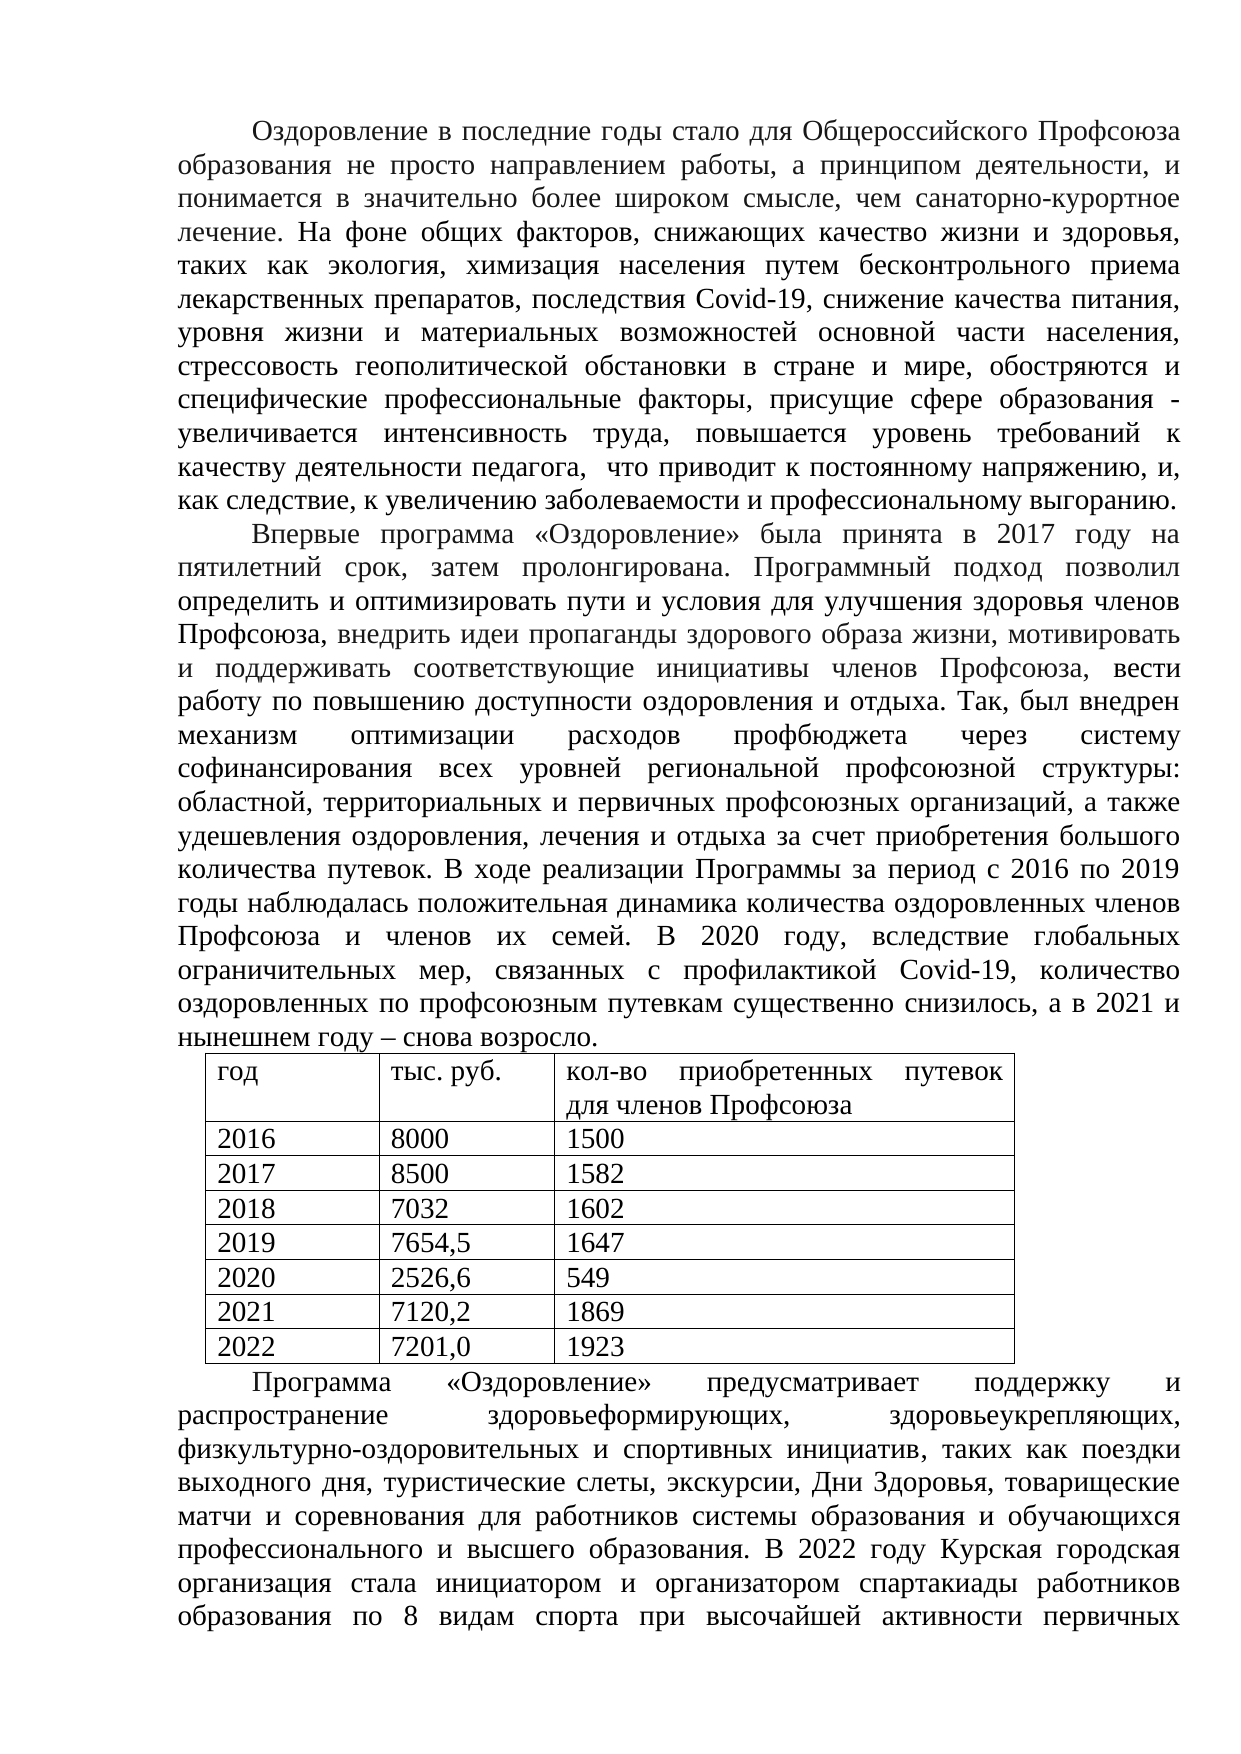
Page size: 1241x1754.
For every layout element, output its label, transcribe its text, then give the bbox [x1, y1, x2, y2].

table_cell 8000 [380, 1122, 554, 1155]
table_header год [206, 1054, 379, 1121]
table_cell 7032 [380, 1191, 554, 1224]
table_cell 7201,0 [380, 1329, 554, 1363]
table_cell 1647 [555, 1225, 1014, 1259]
table_cell 8500 [380, 1156, 554, 1190]
table_cell 2017 [206, 1156, 379, 1190]
table_cell 549 [555, 1260, 1014, 1293]
table_cell 2022 [206, 1329, 379, 1363]
table_cell 2526,6 [380, 1260, 554, 1293]
table_cell 2019 [206, 1225, 379, 1259]
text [177, 1364, 1181, 1632]
text Впервые программа «Оздоровление» была принята в 2017 году на пятилетний срок, затем пролонгирована. Программный подход позволил определить и оптимизировать пути и условия для улучшения здоровья членов Профсоюза, внедрить идеи пропаганды здорового образа жизни, мотивировать и поддерживать соответствующие инициативы членов Профсоюза, вести работу по повышению доступности оздоровления и отдыха. Так, был внедрен механизм оптимизации расходов профбюджета через систему софинансирования всех уровней региональной профсоюзной структуры: областной, территориальных и первичных профсоюзных организаций, а также удешевления оздоровления, лечения и отдыха за счет приобретения большого количества путевок. В ходе реализации Программы за период с 2016 по 2019 годы наблюдалась положительная динамика количества оздоровленных членов Профсоюза и членов их семей. В 2020 году, вследствие глобальных ограничительных мер, связанных с профилактикой Covid-19, количество оздоровленных по профсоюзным путевкам существенно снизилось, а в 2021 и нынешнем году – снова возросло. [177, 516, 1181, 1052]
table_cell 1602 [555, 1191, 1014, 1224]
table_cell 1582 [555, 1156, 1014, 1190]
table_cell 1869 [555, 1295, 1014, 1328]
text Оздоровление в последние годы стало для Общероссийского Профсоюза образования не просто направлением работы, а принципом деятельности, и понимается в значительно более широком смысле, чем санаторно-курортное лечение. На фоне общих факторов, снижающих качество жизни и здоровья, таких как экология, химизация населения путем бесконтрольного приема лекарственных препаратов, последствия Covid-19, снижение качества питания, уровня жизни и материальных возможностей основной части населения, стрессовость геополитической обстановки в стране и мире, обостряются и специфические профессиональные факторы, присущие сфере образования - увеличивается интенсивность труда, повышается уровень требований к качеству деятельности педагога, что приводит к постоянному напряжению, и, как следствие, к увеличению заболеваемости и профессиональному выгоранию. [177, 113, 1181, 516]
table_cell 7654,5 [380, 1225, 554, 1259]
table_cell 1923 [555, 1329, 1014, 1363]
table_cell 2020 [206, 1260, 379, 1293]
table_cell 7120,2 [380, 1295, 554, 1328]
table_cell 2018 [206, 1191, 379, 1224]
table_cell 2016 [206, 1122, 379, 1155]
table_cell 1500 [555, 1122, 1014, 1155]
table_header кол-во приобретенных путевок для членов Профсоюза [555, 1054, 1014, 1121]
table_cell 2021 [206, 1295, 379, 1328]
table_header тыс. руб. [380, 1054, 554, 1121]
